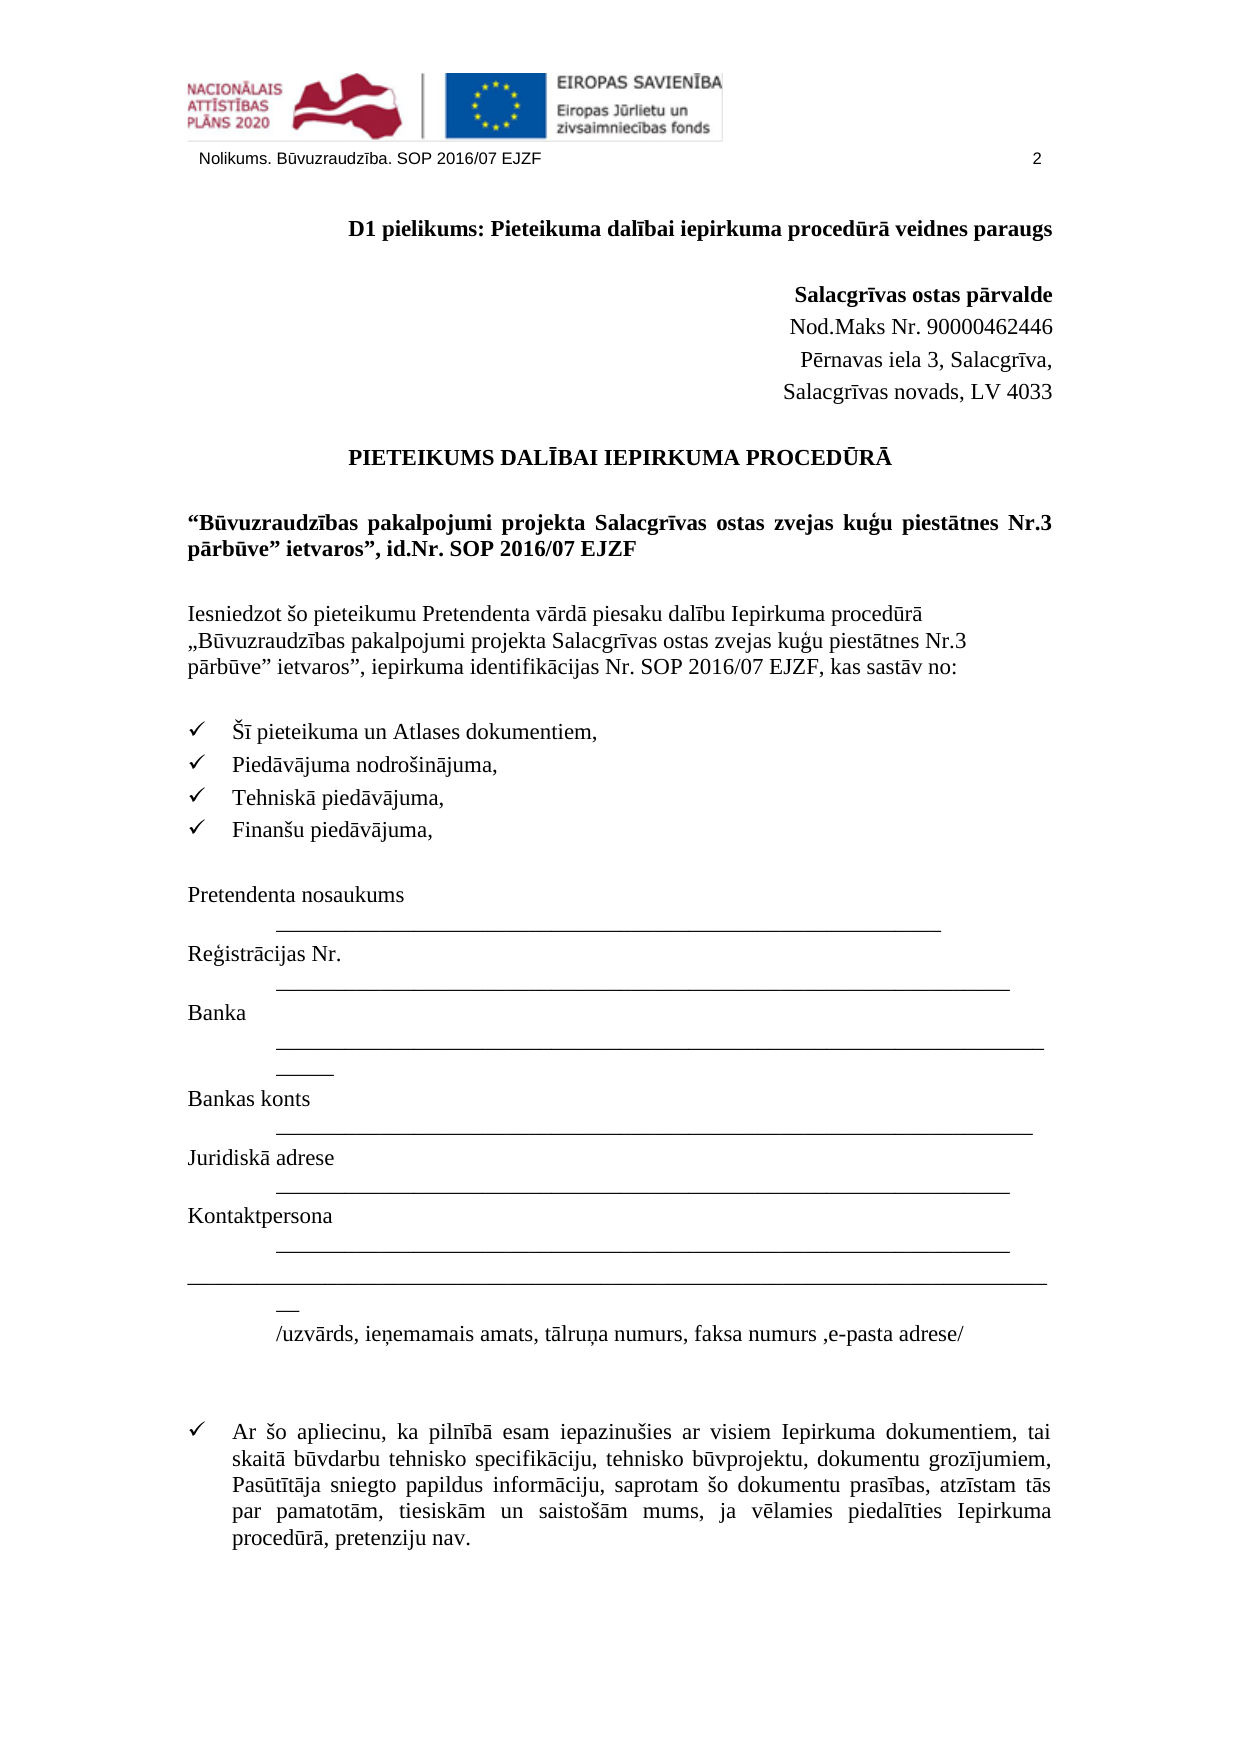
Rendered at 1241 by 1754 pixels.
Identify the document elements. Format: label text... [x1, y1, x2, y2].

list Piedāvājuma nodrošinājuma, [187, 751, 1053, 777]
list Nod.Maks Nr. 90000462446 [187, 313, 1053, 339]
list Ar šo apliecinu, ka pilnībā esam iepazinušies ar visiem Iepirkuma dokumentiem, tai skaitā būvdarbu tehnisko specifikāciju, tehnisko būvprojektu, dokumentu grozījumiem, Pasūtītāja sniegto papildus informāciju, saprotam šo dokumentu prasības, atzīstam tās par pamatotām, tiesiskām un saistošām mums, ja vēlamies piedalīties Iepirkuma procedūrā, pretenziju nav. [187, 1418, 1053, 1550]
picture [187, 73, 724, 143]
text _____________________________________________________________________________ [187, 1261, 1053, 1314]
list D1 pielikums: Pieteikuma dalībai iepirkuma procedūrā veidnes paraugs [187, 215, 1053, 242]
list Salacgrīvas novads, LV 4033 [187, 378, 1053, 405]
text DALĪBAI IEPIRKUMA PROCEDŪRĀ [187, 444, 1053, 470]
list Iesniedzot šo pieteikumu Pretendenta vārdā piesaku dalību Iepirkuma procedūrā „Būvuzraudzības pakalpojumi projekta Salacgrīvas ostas zvejas kuģu piestātnes Nr.3 pārbūve” ietvaros”, iepirkuma identifikācijas Nr. SOP 2016/07 EJZF, kas sastāv no: [187, 600, 1053, 679]
list Šī pieteikuma un Atlases dokumentiem, [187, 718, 1053, 745]
text /uzvārds, ieņemamais amats, tālruņa numurs, faksa numurs ,e-pasta adrese/ [187, 1320, 1053, 1347]
list Tehniskā piedāvājuma, [187, 783, 1053, 810]
list Finanšu piedāvājuma, [187, 816, 1053, 842]
text Juridiskā adrese ________________________________________________________________ [187, 1143, 1053, 1196]
text Reģistrācijas Nr. ________________________________________________________________ [187, 940, 1053, 993]
list Pērnavas iela 3, Salacgrīva, [187, 346, 1053, 372]
text Kontaktpersona ________________________________________________________________ [187, 1202, 1053, 1255]
text Pretendenta nosaukums __________________________________________________________ [187, 881, 1053, 934]
text Banka ________________________________________________________________________ [187, 999, 1053, 1078]
text “Būvuzraudzības pakalpojumi projekta Salacgrīvas ostas zvejas kuģu piestātnes Nr.3 pārbūve” ietvaros”, id.Nr. SOP 2016/07 EJZF [187, 509, 1053, 562]
text Bankas konts __________________________________________________________________ [187, 1084, 1053, 1137]
list Salacgrīvas ostas pārvalde [187, 281, 1053, 307]
